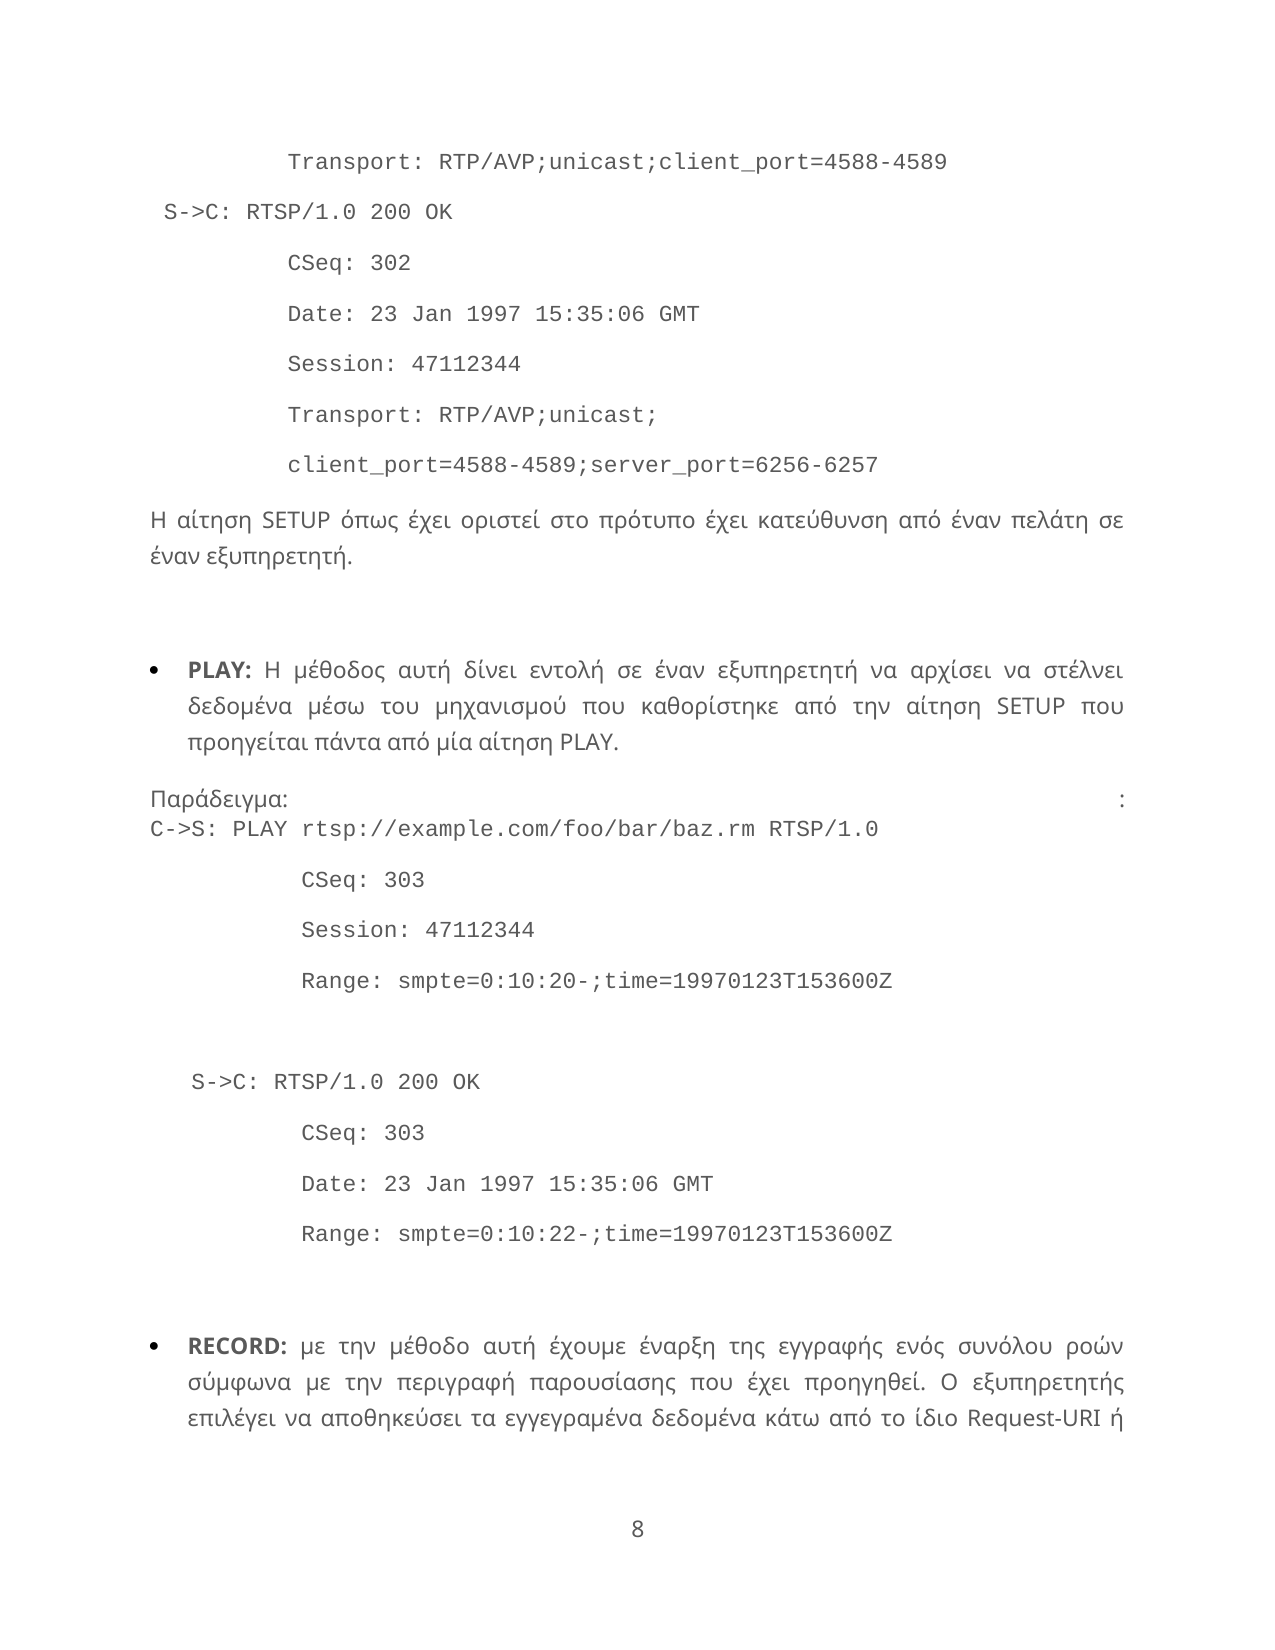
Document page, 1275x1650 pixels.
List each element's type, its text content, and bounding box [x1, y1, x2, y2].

text client_port=4588-4589;server_port=6256-6257 [150, 454, 1125, 480]
text Transport: RTP/AVP;unicast; [150, 403, 1125, 429]
text Η αίτηση SETUP όπως έχει οριστεί στο πρότυπο έχει κατεύθυνση από έναν πελάτη σε έναν εξυπηρετητή. [150, 504, 1125, 572]
text CSeq: 302 [150, 251, 1125, 277]
text S->C: RTSP/1.0 200 OK [150, 1071, 1125, 1097]
text S->C: RTSP/1.0 200 OK [150, 201, 1125, 227]
text Date: 23 Jan 1997 15:35:06 GMT [150, 302, 1125, 328]
text Session: 47112344 [150, 919, 1125, 945]
text Session: 47112344 [150, 352, 1125, 378]
list PLAY: Η μέθοδος αυτή δίνει εντολή σε έναν εξυπηρετητή να αρχίσει να στέλνει δεδομένα μέσω του μηχανισμού που καθορίστηκε από την αίτηση SETUP που προηγείται πάντα από μία αίτηση PLAY. [150, 654, 1125, 757]
text Date: 23 Jan 1997 15:35:06 GMT [150, 1172, 1125, 1198]
text CSeq: 303 [150, 868, 1125, 894]
text CSeq: 303 [150, 1121, 1125, 1147]
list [150, 1330, 1125, 1433]
text Transport: RTP/AVP;unicast;client_port=4588-4589 [150, 150, 1125, 176]
text Range: smpte=0:10:20-;time=19970123T153600Z [150, 969, 1125, 995]
text Παράδειγμα: : C->S: PLAY rtsp://example.com/foo/bar/baz.rm RTSP/1.0 [150, 782, 1125, 843]
text Range: smpte=0:10:22-;time=19970123T153600Z [150, 1223, 1125, 1248]
